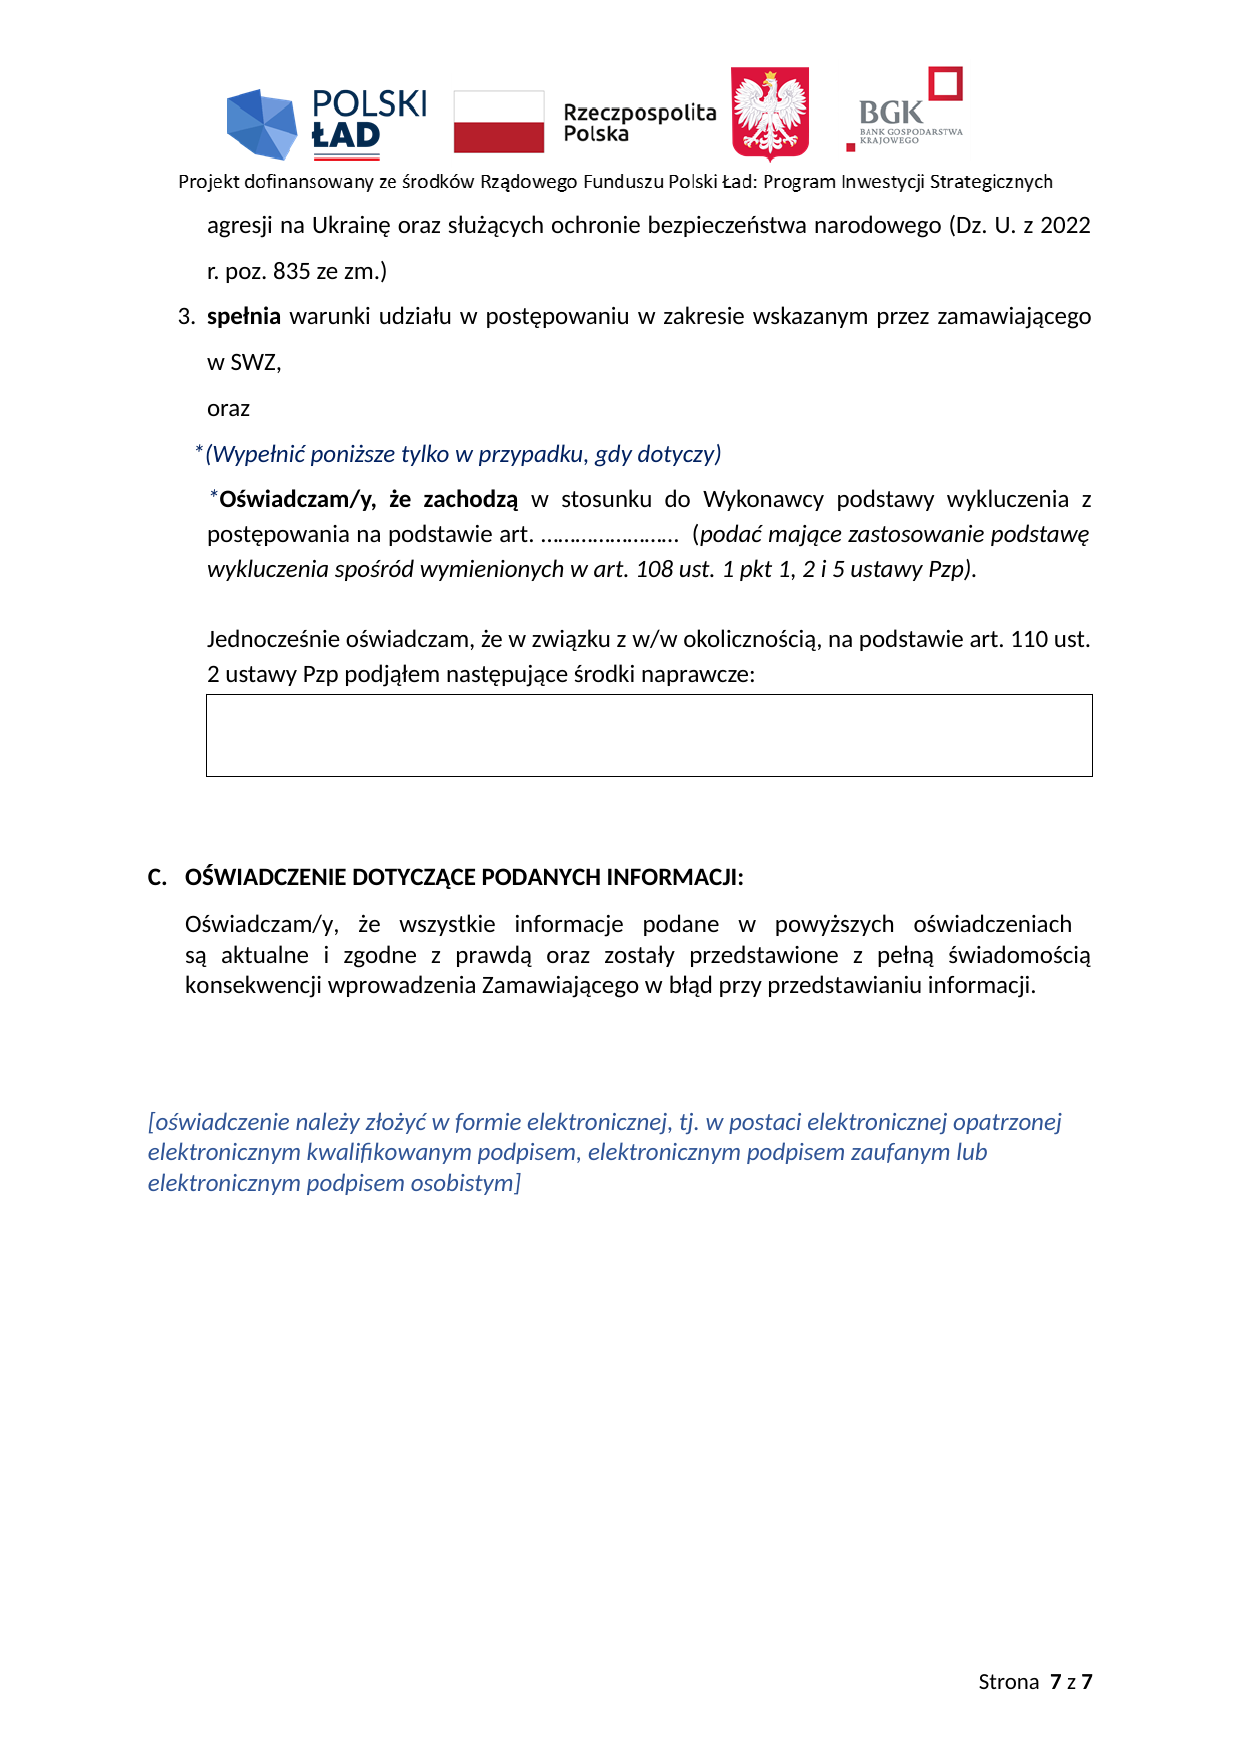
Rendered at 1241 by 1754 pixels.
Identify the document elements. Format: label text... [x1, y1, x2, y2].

table_header [207, 695, 1092, 776]
text *(Wypełnić poniższe tylko w przypadku, gdy dotyczy) [192, 438, 1092, 468]
text Jednocześnie oświadczam, że w związku z w/w okolicznością, na podstawie art. 110 ust. 2 ustawy Pzp podjąłem następujące środki naprawcze: [207, 623, 1092, 689]
list OŚWIADCZENIE DOTYCZĄCE PODANYCH INFORMACJI: [148, 861, 1092, 892]
text *Oświadczam/y, że zachodzą w stosunku do Wykonawcy podstawy wykluczenia z postępowania na podstawie art. …………………… (podać mające zastosowanie podstawę wykluczenia spośród wymienionych w art. 108 ust. 1 pkt 1, 2 i 5 ustawy Pzp). [207, 483, 1092, 584]
list spełnia warunki udziału w postępowaniu w zakresie wskazanym przez zamawiającego w SWZ, [177, 301, 1092, 377]
text Oświadczam/y, że wszystkie informacje podane w powyższych oświadczeniach są aktualne i zgodne z prawdą oraz zostały przedstawione z pełną świadomością konsekwencji wprowadzenia Zamawiającego w błąd przy przedstawianiu informacji. [185, 908, 1092, 1000]
picture [88, 59, 1147, 209]
text [oświadczenie należy złożyć w formie elektronicznej, tj. w postaci elektronicznej opatrzonej elektronicznym kwalifikowanym podpisem, elektronicznym podpisem zaufanym lub elektronicznym podpisem osobistym] [148, 1106, 1092, 1197]
text oraz [207, 392, 1092, 422]
